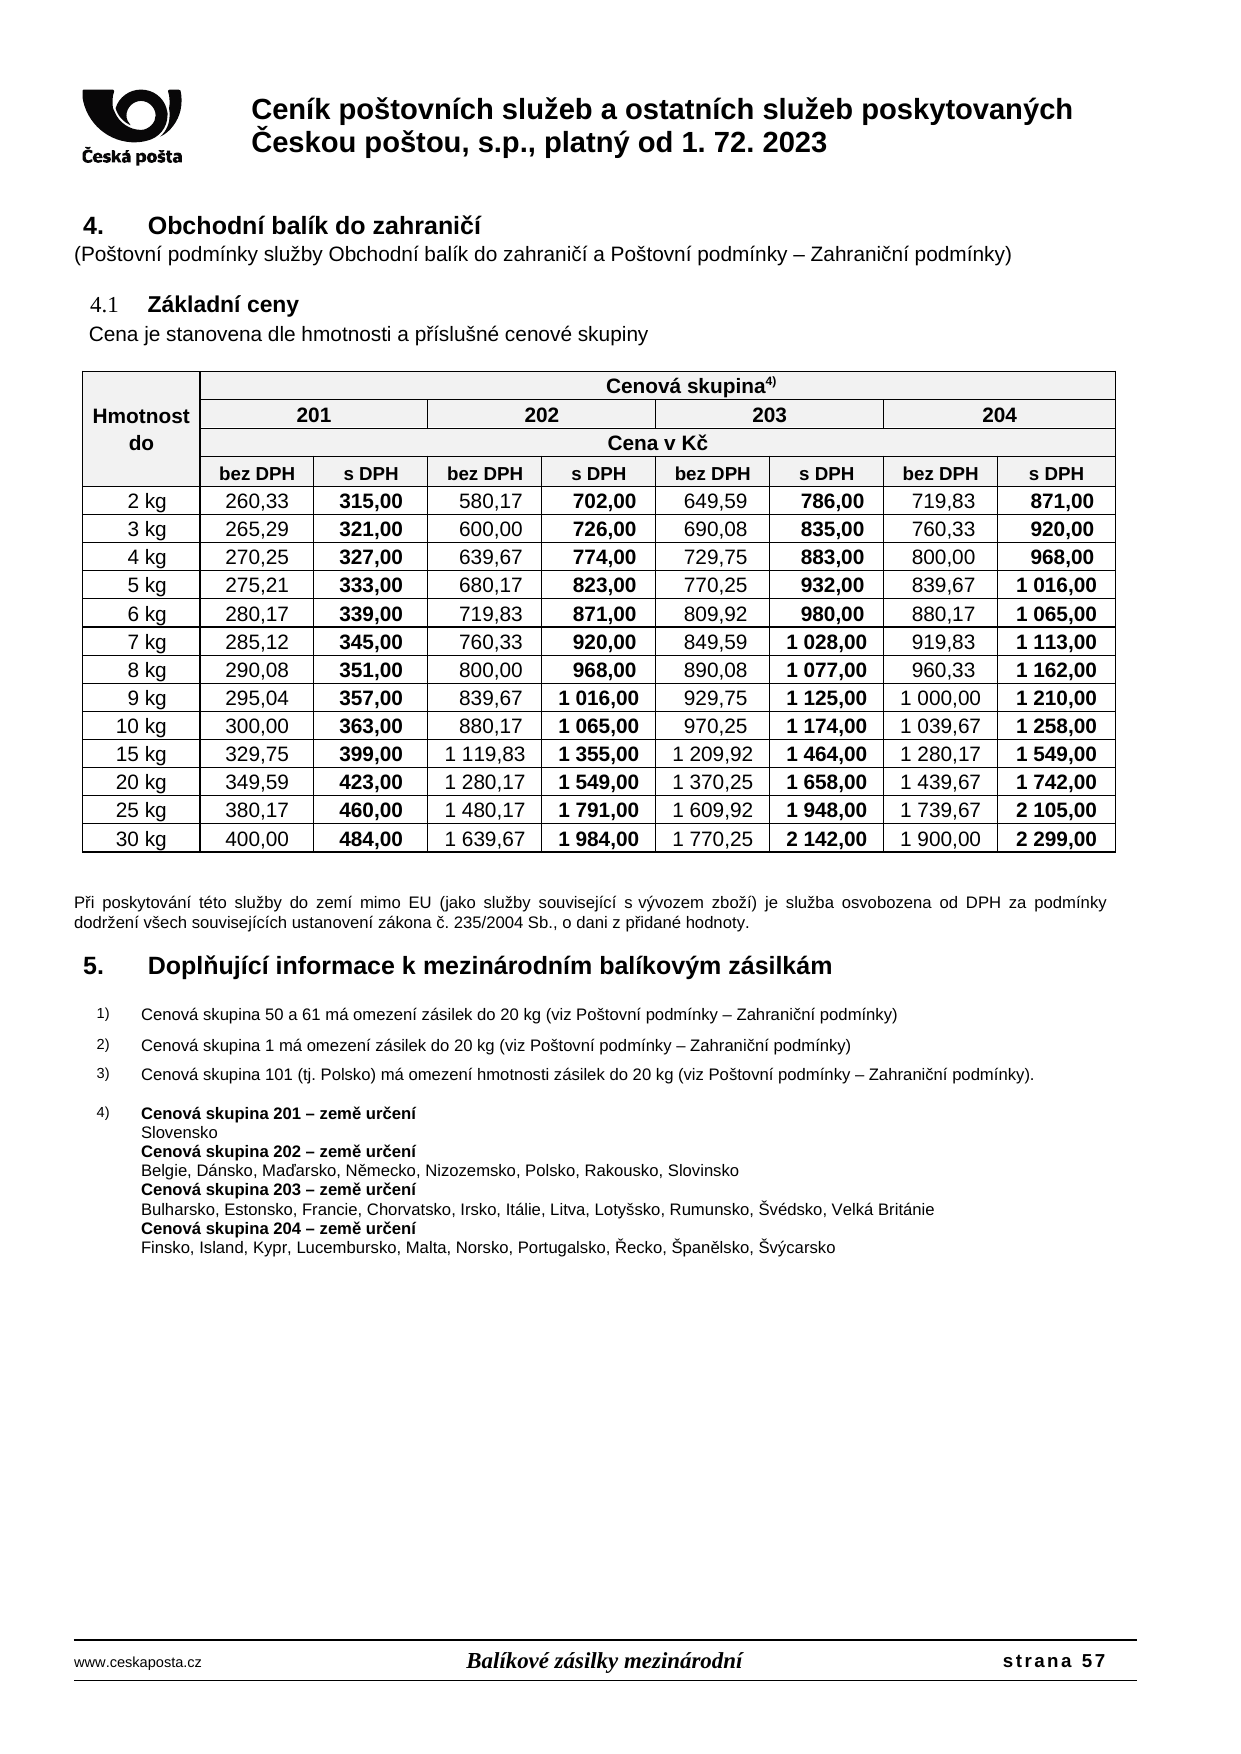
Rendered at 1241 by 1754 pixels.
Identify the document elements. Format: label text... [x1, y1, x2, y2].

text Při poskytování této služby do zemí mimo EU (jako služby související s vývozem zboží) je služba osvobozena od DPH za podmínky dodržení všech souvisejících ustanovení zákona č. 235/2004 Sb., o dani z přidané hodnoty. [74, 893, 1107, 932]
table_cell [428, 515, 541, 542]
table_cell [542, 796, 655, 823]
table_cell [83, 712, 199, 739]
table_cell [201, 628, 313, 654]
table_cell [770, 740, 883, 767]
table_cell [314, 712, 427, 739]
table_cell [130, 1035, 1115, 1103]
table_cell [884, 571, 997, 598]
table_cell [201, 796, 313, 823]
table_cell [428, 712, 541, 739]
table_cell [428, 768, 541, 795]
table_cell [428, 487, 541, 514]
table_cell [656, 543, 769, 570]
text (Poštovní podmínky služby Obchodní balík do zahraničí a Poštovní podmínky – Zahraniční podmínky) [74, 240, 1137, 267]
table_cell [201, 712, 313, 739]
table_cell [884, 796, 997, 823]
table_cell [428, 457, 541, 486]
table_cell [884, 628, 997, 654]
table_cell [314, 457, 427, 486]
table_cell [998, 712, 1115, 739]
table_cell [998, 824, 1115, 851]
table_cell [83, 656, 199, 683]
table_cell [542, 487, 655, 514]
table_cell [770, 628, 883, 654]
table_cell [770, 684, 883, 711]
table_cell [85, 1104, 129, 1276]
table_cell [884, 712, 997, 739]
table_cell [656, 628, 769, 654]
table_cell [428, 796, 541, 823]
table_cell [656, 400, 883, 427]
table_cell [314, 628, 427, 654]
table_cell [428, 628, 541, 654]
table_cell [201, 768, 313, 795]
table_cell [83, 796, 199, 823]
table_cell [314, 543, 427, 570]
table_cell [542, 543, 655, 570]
subtitle Obchodní balík do zahraničí [83, 213, 1137, 240]
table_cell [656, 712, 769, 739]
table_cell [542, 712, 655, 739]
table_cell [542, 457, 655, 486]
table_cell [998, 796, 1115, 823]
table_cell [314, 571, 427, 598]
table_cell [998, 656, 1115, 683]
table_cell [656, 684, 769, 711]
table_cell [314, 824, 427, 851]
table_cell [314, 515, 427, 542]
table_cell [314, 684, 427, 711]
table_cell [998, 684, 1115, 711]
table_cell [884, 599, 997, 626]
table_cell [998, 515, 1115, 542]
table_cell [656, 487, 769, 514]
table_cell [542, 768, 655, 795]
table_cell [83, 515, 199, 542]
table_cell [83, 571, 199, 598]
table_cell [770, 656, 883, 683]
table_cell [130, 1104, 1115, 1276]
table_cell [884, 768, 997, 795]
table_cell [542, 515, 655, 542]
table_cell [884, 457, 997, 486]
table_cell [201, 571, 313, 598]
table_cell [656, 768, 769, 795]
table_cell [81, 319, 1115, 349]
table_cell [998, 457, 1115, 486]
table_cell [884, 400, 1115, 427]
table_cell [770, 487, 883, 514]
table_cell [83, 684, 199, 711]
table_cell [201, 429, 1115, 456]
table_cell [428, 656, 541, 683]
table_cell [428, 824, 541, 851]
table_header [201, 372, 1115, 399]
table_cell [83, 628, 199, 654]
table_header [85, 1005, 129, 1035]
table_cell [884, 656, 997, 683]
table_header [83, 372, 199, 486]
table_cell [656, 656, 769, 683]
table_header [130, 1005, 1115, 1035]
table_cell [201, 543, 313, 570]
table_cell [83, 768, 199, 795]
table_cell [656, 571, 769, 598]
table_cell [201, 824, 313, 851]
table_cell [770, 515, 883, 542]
subtitle Doplňující informace k mezinárodním balíkovým zásilkám [83, 952, 1137, 979]
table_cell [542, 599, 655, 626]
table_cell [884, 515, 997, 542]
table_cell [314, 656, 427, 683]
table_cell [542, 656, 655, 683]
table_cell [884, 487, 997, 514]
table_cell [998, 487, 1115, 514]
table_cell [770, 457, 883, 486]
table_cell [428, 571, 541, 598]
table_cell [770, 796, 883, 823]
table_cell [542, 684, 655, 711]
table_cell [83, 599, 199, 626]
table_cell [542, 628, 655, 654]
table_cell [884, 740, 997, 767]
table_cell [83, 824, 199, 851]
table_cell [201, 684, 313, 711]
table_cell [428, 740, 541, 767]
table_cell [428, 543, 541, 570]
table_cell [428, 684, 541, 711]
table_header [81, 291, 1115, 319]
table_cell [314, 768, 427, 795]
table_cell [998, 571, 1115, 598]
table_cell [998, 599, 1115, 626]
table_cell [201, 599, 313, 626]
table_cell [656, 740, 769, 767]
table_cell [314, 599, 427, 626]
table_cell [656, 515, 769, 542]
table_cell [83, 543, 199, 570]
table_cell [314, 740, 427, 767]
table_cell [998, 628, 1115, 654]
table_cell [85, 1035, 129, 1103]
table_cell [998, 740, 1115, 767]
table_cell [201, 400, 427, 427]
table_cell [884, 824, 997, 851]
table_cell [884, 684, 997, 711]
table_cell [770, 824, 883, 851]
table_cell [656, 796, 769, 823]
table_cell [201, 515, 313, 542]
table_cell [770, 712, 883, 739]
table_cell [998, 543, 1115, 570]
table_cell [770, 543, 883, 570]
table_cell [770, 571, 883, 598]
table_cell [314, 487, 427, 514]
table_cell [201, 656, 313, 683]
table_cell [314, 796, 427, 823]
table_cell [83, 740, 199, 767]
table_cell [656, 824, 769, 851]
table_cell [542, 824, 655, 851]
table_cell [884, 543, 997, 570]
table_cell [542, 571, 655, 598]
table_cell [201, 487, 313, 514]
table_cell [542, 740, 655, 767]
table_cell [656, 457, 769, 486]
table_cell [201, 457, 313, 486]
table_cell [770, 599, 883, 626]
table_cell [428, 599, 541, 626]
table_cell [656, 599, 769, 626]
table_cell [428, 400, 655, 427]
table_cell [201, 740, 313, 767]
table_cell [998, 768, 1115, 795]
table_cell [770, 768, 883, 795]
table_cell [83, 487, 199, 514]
